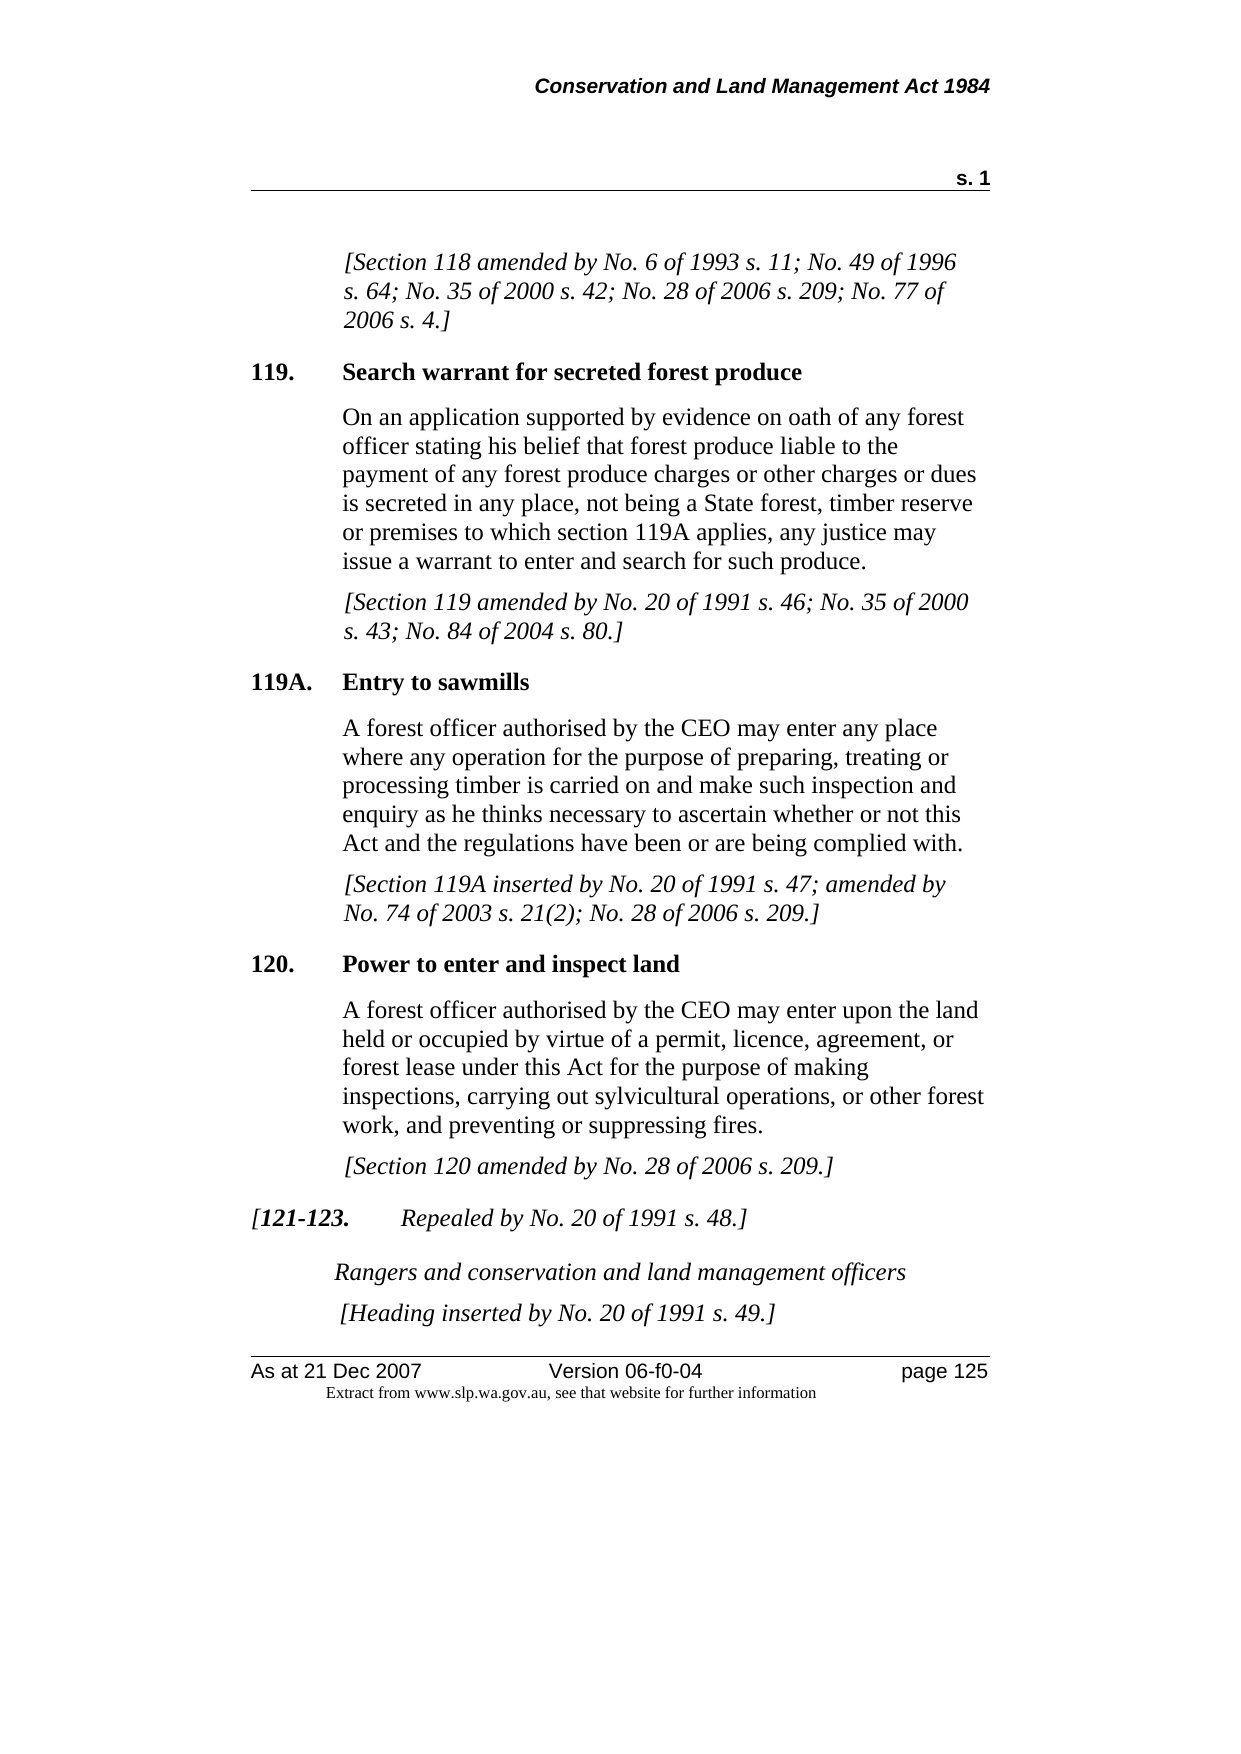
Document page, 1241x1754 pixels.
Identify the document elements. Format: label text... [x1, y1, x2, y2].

text [Section 118 amended by No. 6 of 1993 s. 11; No. 49 of 1996 s. 64; No. 35 of 2000 s. 42; No. 28 of 2006 s. 209; No. 77 of 2006 s. 4.] [251, 247, 990, 334]
subtitle [Heading inserted by No. 20 of 1991 s. 49.] [251, 1298, 990, 1327]
text On an application supported by evidence on oath of any forest officer stating his belief that forest produce liable to the payment of any forest produce charges or other charges or dues is secreted in any place, not being a State forest, timber reserve or premises to which section 119A applies, any justice may issue a warrant to enter and search for such produce. [251, 402, 990, 574]
subtitle 119. Search warrant for secreted forest produce [251, 357, 990, 385]
text [Section 119A inserted by No. 20 of 1991 s. 47; amended by No. 74 of 2003 s. 21(2); No. 28 of 2006 s. 209.] [251, 869, 990, 927]
subtitle 120. Power to enter and inspect land [251, 949, 990, 978]
text [Section 119 amended by No. 20 of 1991 s. 46; No. 35 of 2000 s. 43; No. 84 of 2004 s. 80.] [251, 587, 990, 644]
text A forest officer authorised by the CEO may enter upon the land held or occupied by virtue of a permit, licence, agreement, or forest lease under this Act for the purpose of making inspections, carrying out sylvicultural operations, or other forest work, and preventing or suppressing fires. [251, 995, 990, 1139]
text A forest officer authorised by the CEO may enter any place where any operation for the purpose of preparing, treating or processing timber is carried on and make such inspection and enquiry as he thinks necessary to ascertain whether or not this Act and the regulations have been or are being complied with. [251, 713, 990, 857]
text [Section 120 amended by No. 28 of 2006 s. 209.] [251, 1151, 990, 1180]
subtitle Rangers and conservation and land management officers [251, 1257, 990, 1285]
text [121-123. Repealed by No. 20 of 1991 s. 48.] [251, 1203, 990, 1232]
subtitle 119A. Entry to sawmills [251, 667, 990, 696]
